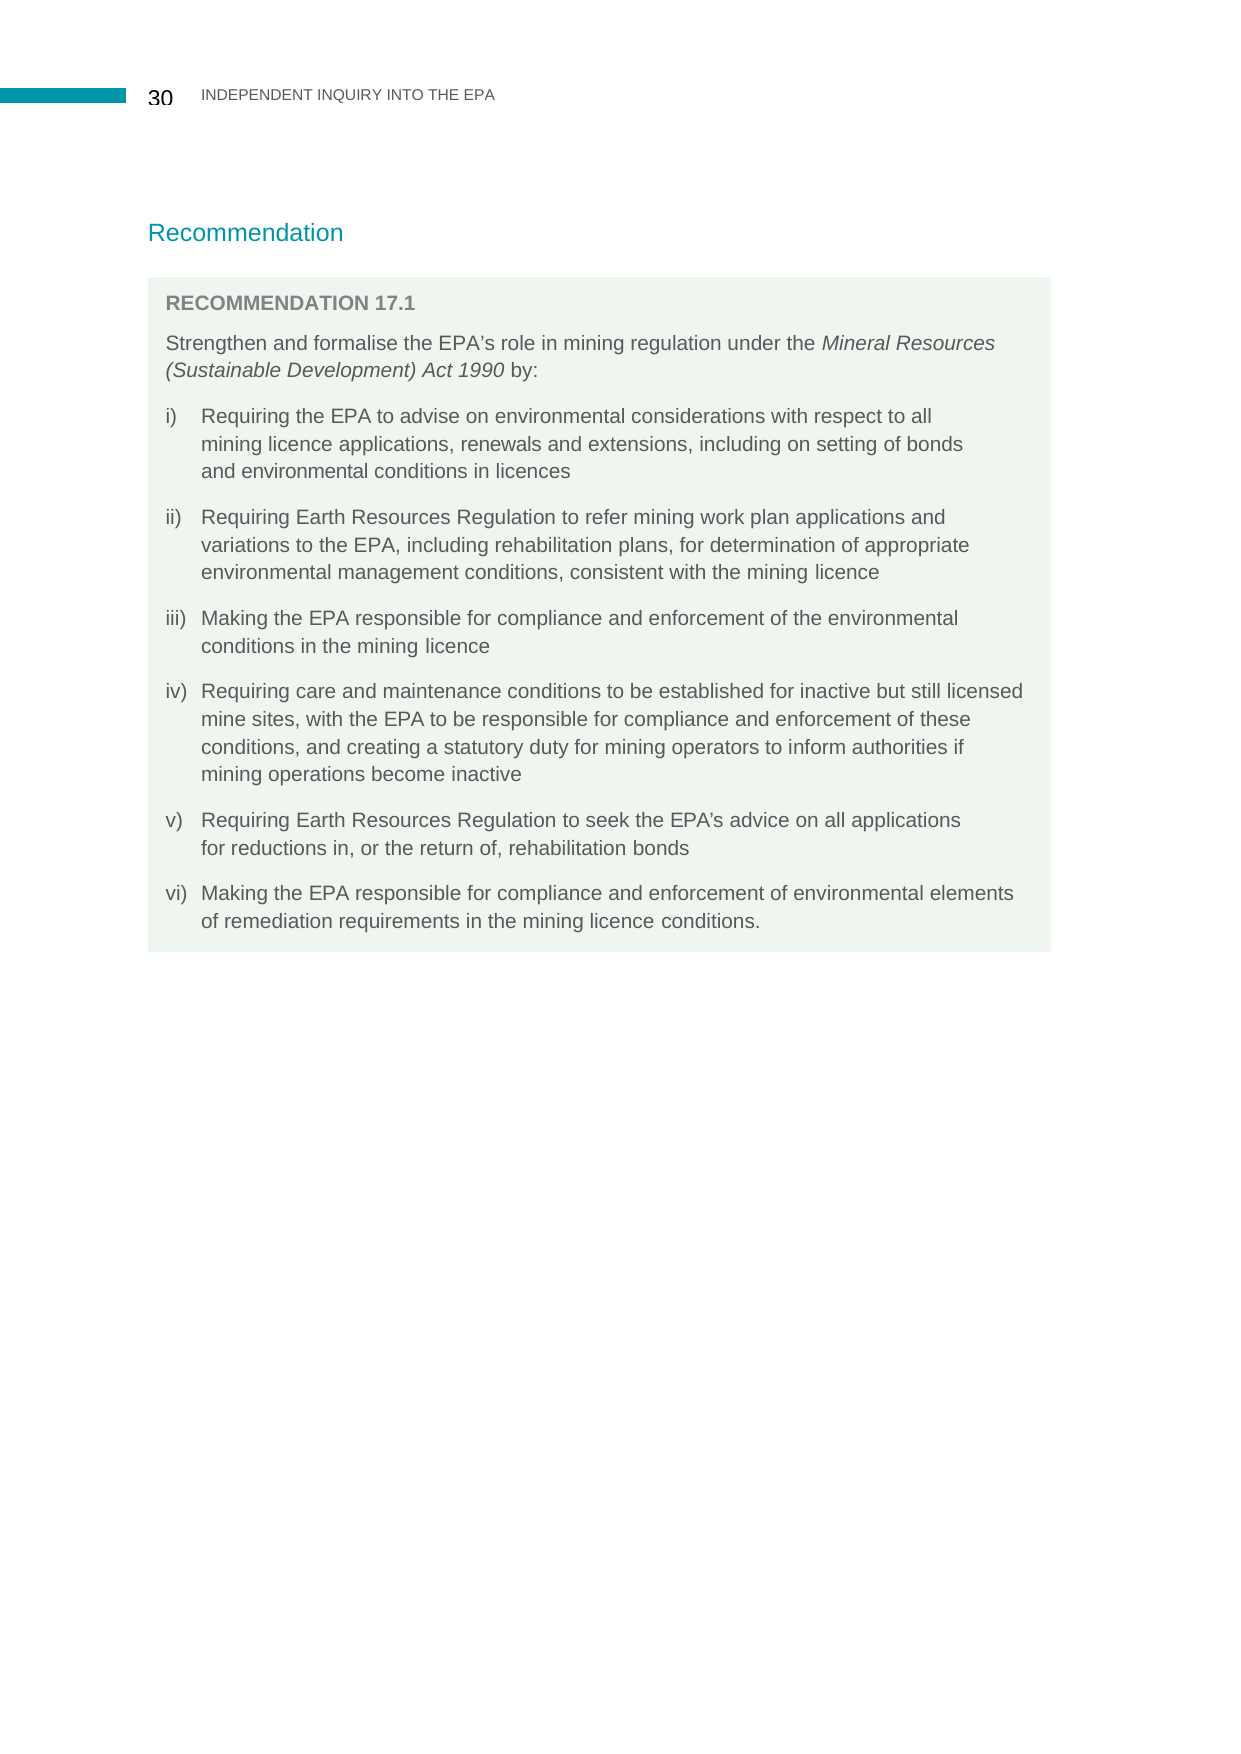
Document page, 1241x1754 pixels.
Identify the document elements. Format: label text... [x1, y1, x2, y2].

subtitle Recommendation [148, 218, 983, 247]
